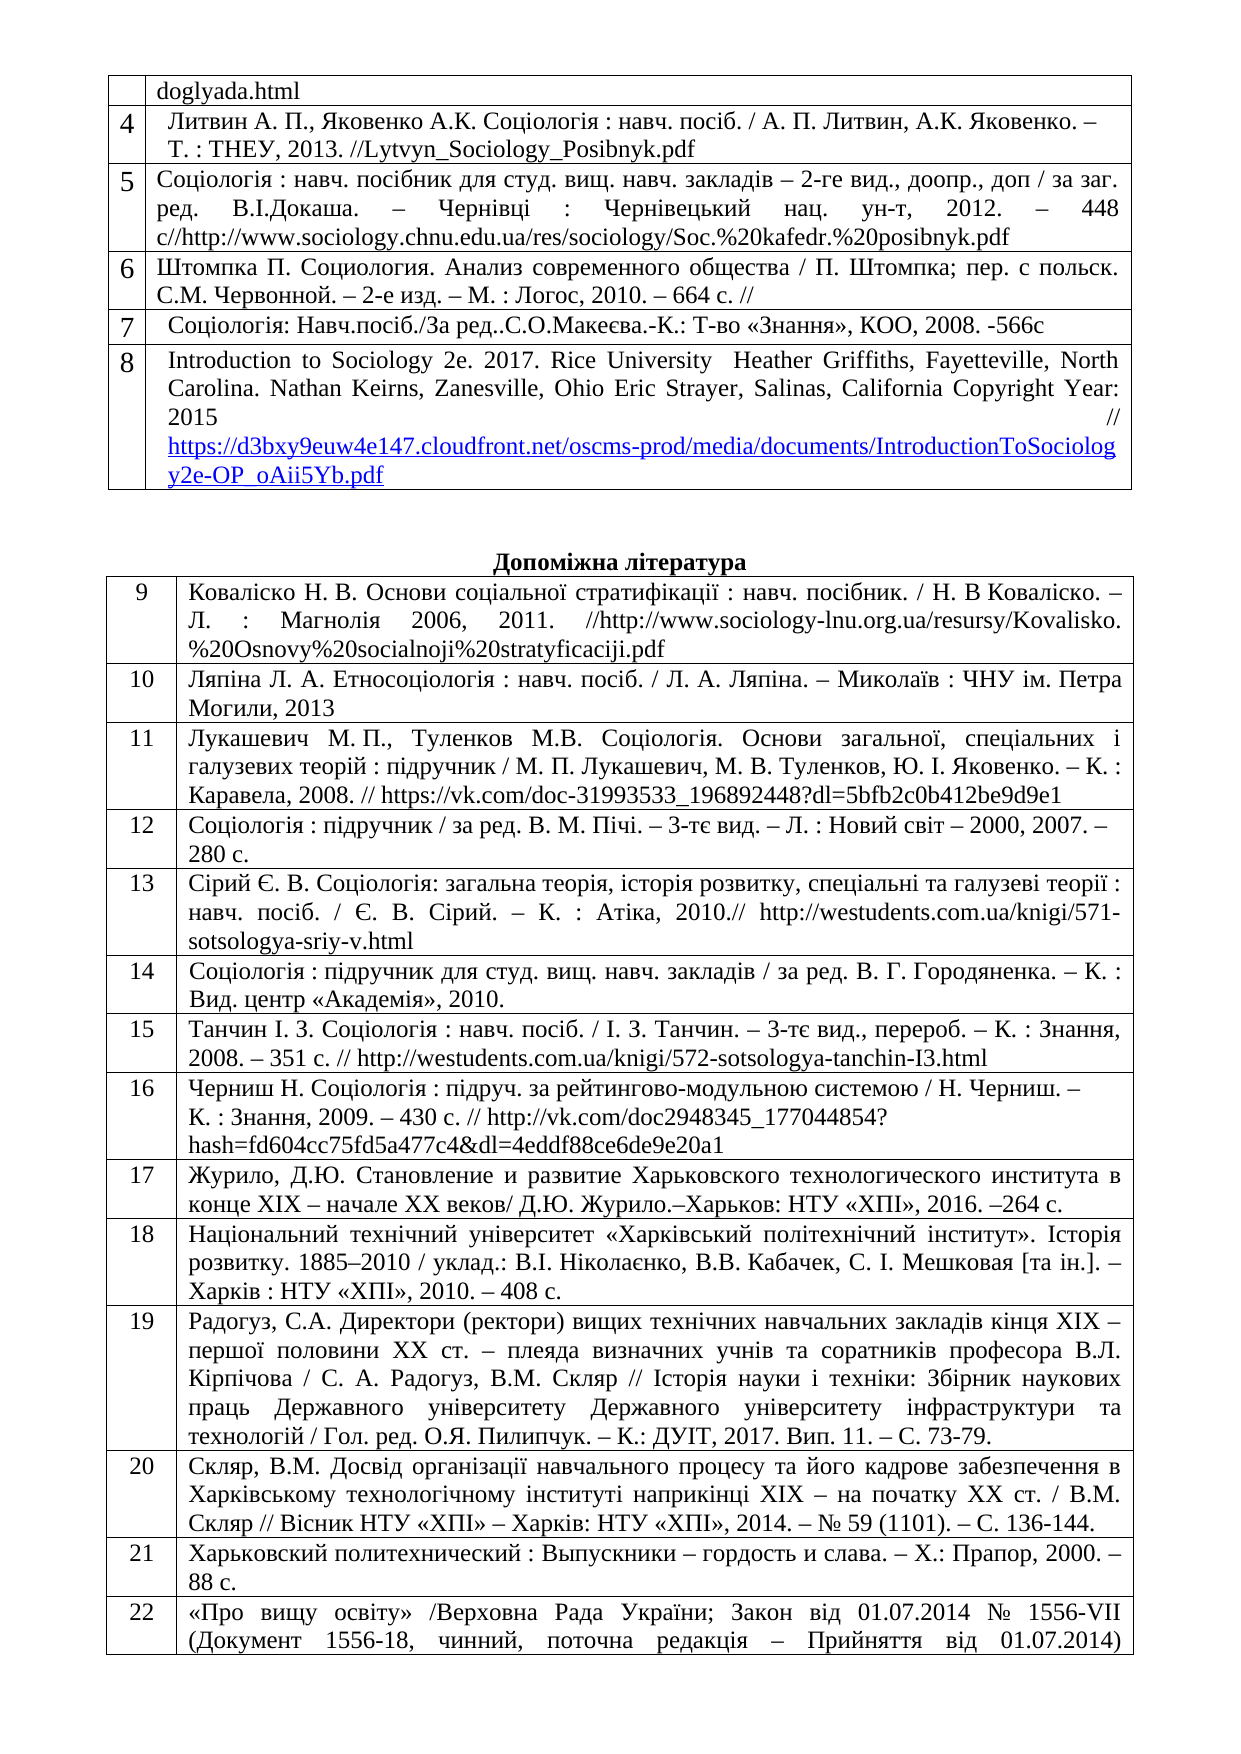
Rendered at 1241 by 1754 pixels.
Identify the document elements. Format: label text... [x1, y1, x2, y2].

table_cell 19 [107, 1306, 176, 1450]
table_cell Соціологія: Навч.посіб./За ред..С.О.Макеєва.-К.: Т-во «Знання», КОО, 2008. -566с [146, 310, 1131, 344]
table_cell 3 [109, 76, 145, 105]
table_cell 18 [107, 1219, 176, 1305]
table_cell 15 [107, 1014, 176, 1072]
table_cell 8 [109, 345, 145, 488]
table_cell Національний технічний університет «Харківський політехнічний інститут». Історія розвитку. 1885–2010 / уклад.: В.І. Ніколаєнко, В.В. Кабачек, С. І. Мешковая [та ін.]. – Харків : НТУ «ХПІ», 2010. – 408 с. [177, 1219, 1133, 1305]
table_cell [146, 76, 1131, 105]
table_cell Скляр, В.М. Досвід організації навчального процесу та його кадрове забезпечення в Харківському технологічному інституті наприкінці ХІХ – на початку ХХ ст. / В.М. Скляр // Вісник НТУ «ХПІ» – Харків: НТУ «ХПІ», 2014. – № 59 (1101). – С. 136-144. [177, 1451, 1133, 1537]
table_cell 11 [107, 723, 176, 809]
table_cell Іntroduction to Sociology 2e. 2017. Rice University Heather Griffiths, Fayetteville, North Carolina. Nathan Keirns, Zanesville, Ohio Eric Strayer, Salinas, California Copyright Year: 2015 // https://d3bxy9euw4e147.cloudfront.net/oscms-prod/media/documents/IntroductionToSociology2e-OP_oAii5Yb.pdf [146, 345, 1131, 488]
table_cell 20 [107, 1451, 176, 1537]
text Допоміжна література [75, 547, 1164, 576]
table_header 9 [107, 577, 176, 663]
table_cell 14 [107, 956, 176, 1013]
table_cell 5 [109, 164, 145, 251]
table_cell 10 [107, 664, 176, 722]
table_cell Соціологія : підручник для студ. вищ. навч. закладів / за ред. В. Г. Городяненка. – К. : Вид. центр «Академія», 2010. [177, 956, 1133, 1013]
table_cell Радогуз, С.А. Директори (ректори) вищих технічних навчальних закладів кінця ХІХ – першої половини ХХ ст. – плеяда визначних учнів та соратників професора В.Л. Кірпічова / С. А. Радогуз, В.М. Скляр // Історія науки і техніки: Збірник наукових праць Державного університету Державного університету інфраструктури та технологій / Гол. ред. О.Я. Пилипчук. – К.: ДУІТ, 2017. Вип. 11. – С. 73-79. [177, 1306, 1133, 1450]
table_cell 12 [107, 810, 176, 867]
table_cell Ляпіна Л. А. Етносоціологія : навч. посіб. / Л. А. Ляпіна. – Миколаїв : ЧНУ ім. Петра Могили, 2013 [177, 664, 1133, 722]
table_cell Черниш Н. Соціологія : підруч. за рейтингово-модульною системою / Н. Черниш. – К. : Знання, 2009. – 430 с. // http://vk.com/doc2948345_177044854?hash=fd604cc75fd5a477c4&dl=4eddf88ce6de9e20a1 [177, 1073, 1133, 1159]
table_cell Соціологія : підручник / за ред. В. М. Пічі. – 3-тє вид. – Л. : Новий світ – 2000, 2007. – 280 с. [177, 810, 1133, 867]
table_cell Соціологія : навч. посібник для студ. вищ. навч. закладів – 2-ге вид., доопр., доп / за заг. ред. В.І.Докаша. – Чернівці : Чернівецький нац. ун-т, 2012. – 448 с//http://www.sociology.chnu.edu.ua/res/sociology/Soc.%20kafedr.%20posibnyk.pdf [146, 164, 1131, 251]
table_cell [177, 1597, 1133, 1654]
table_cell 6 [109, 252, 145, 309]
table_cell 13 [107, 869, 176, 955]
table_cell 22 [107, 1597, 176, 1654]
table_cell Журило, Д.Ю. Становление и развитие Харьковского технологического института в конце ХІХ – начале ХХ веков/ Д.Ю. Журило.–Харьков: НТУ «ХПІ», 2016. –264 с. [177, 1160, 1133, 1218]
table_cell Литвин А. П., Яковенко А.К. Соціологія : навч. посіб. / А. П. Литвин, А.К. Яковенко. – Т. : ТНЕУ, 2013. //Lytvyn_Sociology_Posibnyk.pdf [146, 106, 1131, 163]
table_cell 7 [109, 310, 145, 344]
table_header Коваліско Н. В. Основи соціальної стратифікації : навч. посібник. / Н. В Коваліско. – Л. : Магнолія 2006, 2011. //http://www.sociology-lnu.org.ua/resursy/Kovalisko.%20Osnovy%20socialnoji%20stratyficaciji.pdf [177, 577, 1133, 663]
table_cell Харьковский политехнический : Выпускники – гордость и слава. – Х.: Прапор, 2000. – 88 с. [177, 1538, 1133, 1596]
table_cell 17 [107, 1160, 176, 1218]
table_cell 21 [107, 1538, 176, 1596]
table_cell Танчин І. З. Соціологія : навч. посіб. / І. З. Танчин. – 3-тє вид., перероб. – К. : Знання, 2008. – 351 с. // http://westudents.com.ua/knigi/572-sotsologya-tanchin-I3.html [177, 1014, 1133, 1072]
table_cell 4 [109, 106, 145, 163]
table_cell Штомпка П. Социология. Анализ современного общества / П. Штомпка; пер. с польск. С.М. Червонной. – 2-е изд. – М. : Логос, 2010. – 664 с. // [146, 252, 1131, 309]
table_cell Сірий Є. В. Соціологія: загальна теорія, історія розвитку, спеціальні та галузеві теорії : навч. посіб. / Є. В. Сірий. – К. : Атіка, 2010.// http://westudents.com.ua/knigi/571-sotsologya-sriy-v.html [177, 869, 1133, 955]
table_cell 16 [107, 1073, 176, 1159]
table_cell Лукашевич М. П., Туленков М.В. Соціологія. Основи загальної, спеціальних і галузевих теорій : підручник / М. П. Лукашевич, М. В. Туленков, Ю. І. Яковенко. – К. : Каравела, 2008. // https://vk.com/doc-31993533_196892448?dl=5bfb2c0b412be9d9e1 [177, 723, 1133, 809]
